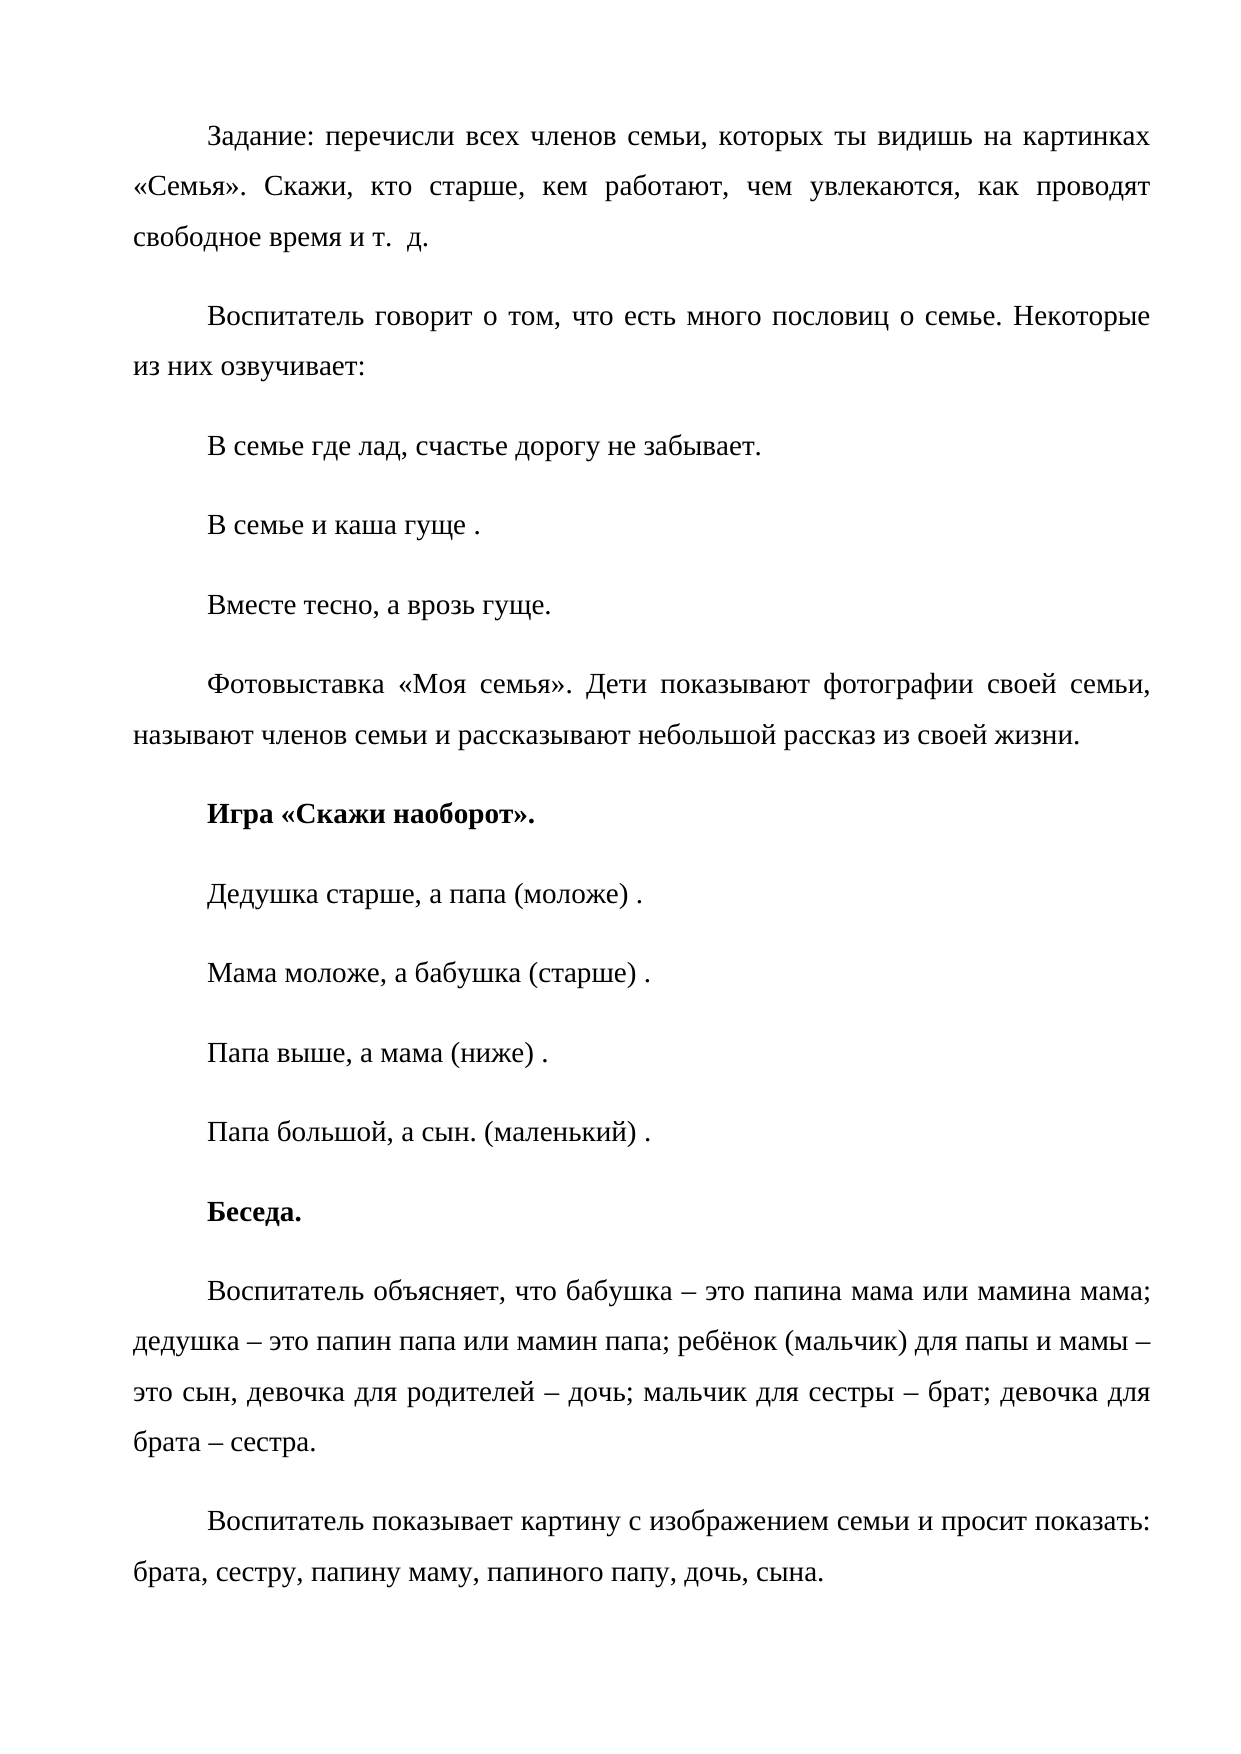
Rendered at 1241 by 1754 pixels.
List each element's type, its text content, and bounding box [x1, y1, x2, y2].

text В семье и каша гуще . [133, 507, 1152, 541]
text В семье где лад, счастье дорогу не забывает. [133, 428, 1152, 462]
text Папа выше, а мама (ниже) . [133, 1035, 1152, 1068]
text Мама моложе, а бабушка (старше) . [133, 955, 1152, 989]
text Вместе тесно, а врозь гуще. [133, 587, 1152, 621]
text Папа большой, а сын. (маленький) . [133, 1114, 1152, 1148]
text Воспитатель показывает картину с изображением семьи и просит показать: брата, сестру, папину маму, папиного папу, дочь, сына. [133, 1503, 1152, 1587]
text Фотовыставка «Моя семья». Дети показывают фотографии своей семьи, называют членов семьи и рассказывают небольшой рассказ из своей жизни. [133, 666, 1152, 750]
text Игра «Скажи наоборот». [133, 796, 1152, 830]
text Воспитатель объясняет, что бабушка – это папина мама или мамина мама; дедушка – это папин папа или мамин папа; ребёнок (мальчик) для папы и мамы – это сын, девочка для родителей – дочь; мальчик для сестры – брат; девочка для брата – сестра. [133, 1273, 1152, 1458]
text Воспитатель говорит о том, что есть много пословиц о семье. Некоторые из них озвучивает: [133, 298, 1152, 382]
text Задание: перечисли всех членов семьи, которых ты видишь на картинках «Семья». Скажи, кто старше, кем работают, чем увлекаются, как проводят свободное время и т. д. [133, 118, 1152, 252]
text Беседа. [133, 1194, 1152, 1227]
text Дедушка старше, а папа (моложе) . [133, 876, 1152, 909]
